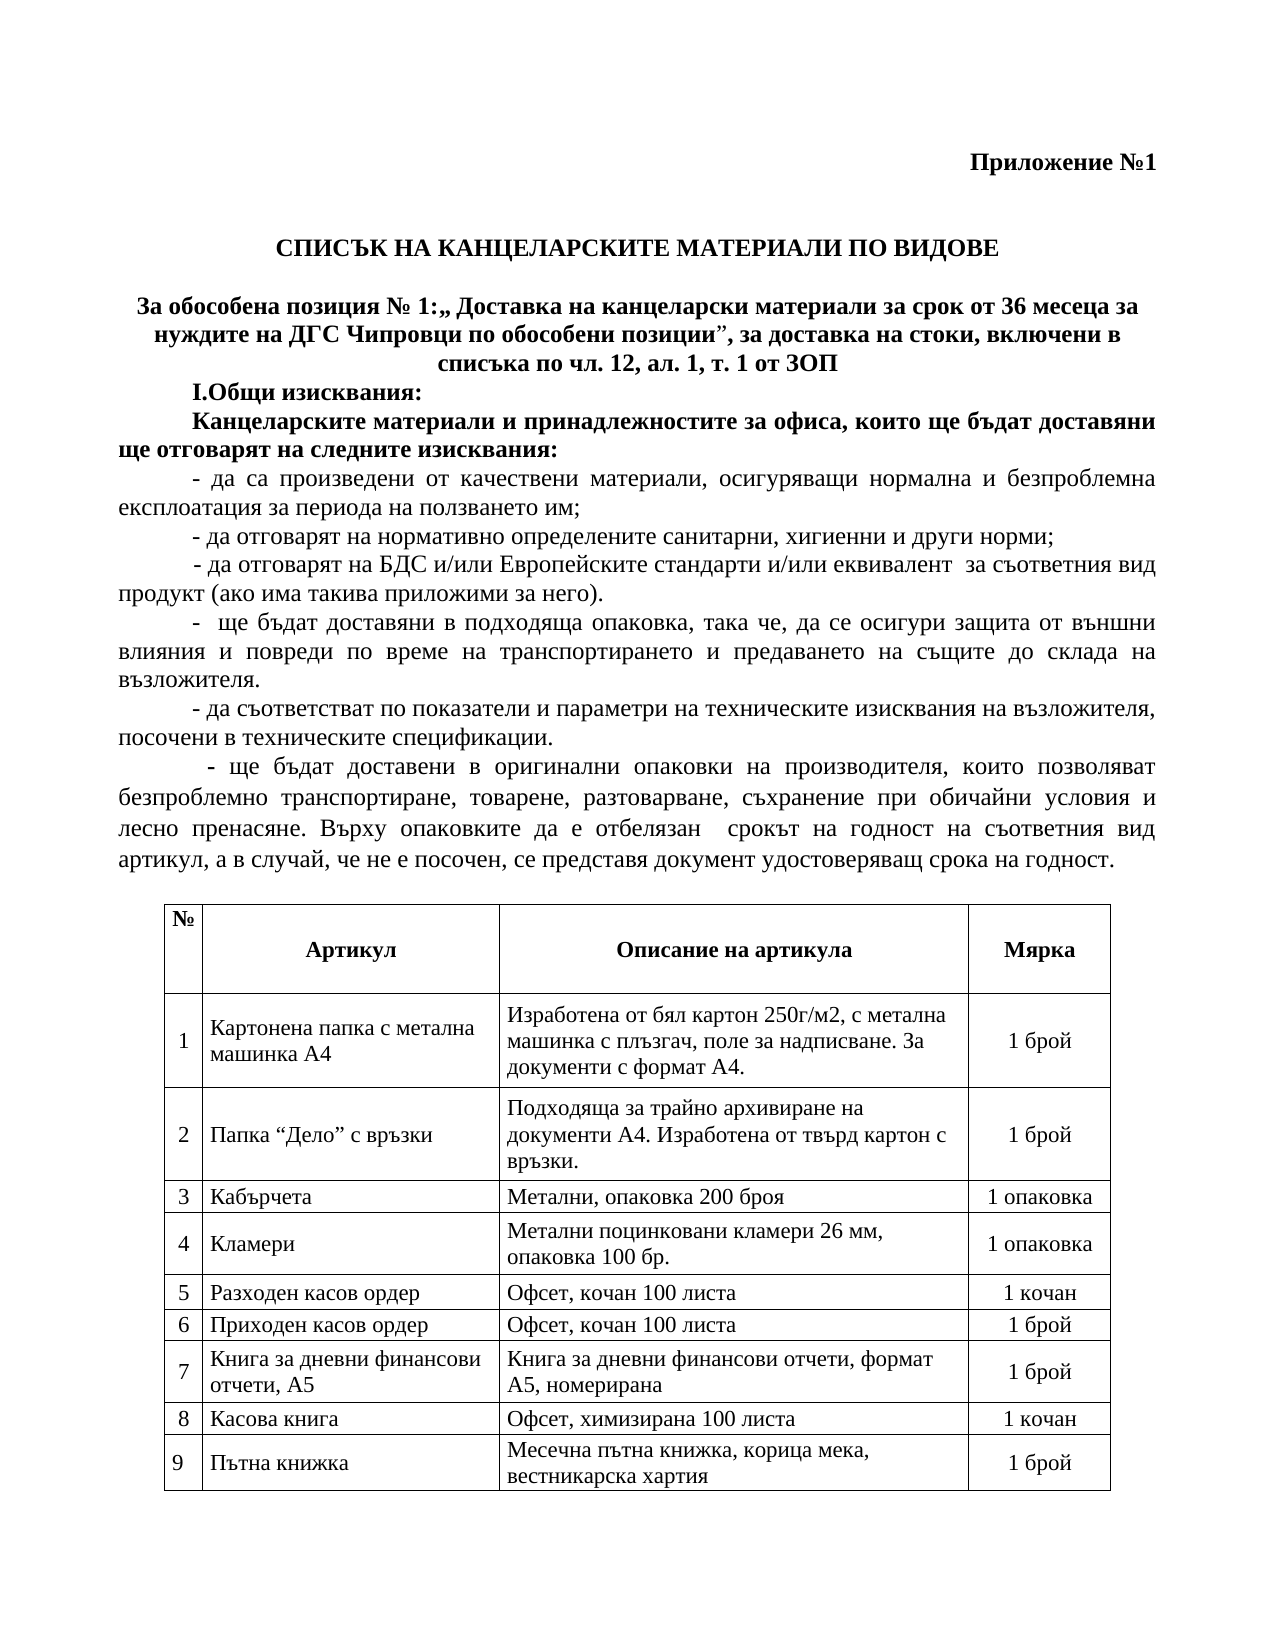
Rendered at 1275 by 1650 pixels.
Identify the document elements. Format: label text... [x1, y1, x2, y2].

table_cell 1 [165, 994, 202, 1087]
text Приложение №1 [118, 147, 1157, 176]
table_cell 9 [165, 1435, 202, 1490]
table_cell Приходен касов ордер [203, 1310, 499, 1340]
table_cell Кабърчета [203, 1181, 499, 1212]
text - ще бъдат доставени в оригинални опаковки на производителя, които позволяват безпроблемно транспортиране, товарене, разтоварване, съхранение при обичайни условия и лесно пренасяне. Върху опаковките да е отбелязан срокът на годност на съответния вид артикул, а в случай, че не е посочен, се представя документ удостоверяващ срока на годност. [118, 751, 1157, 873]
text За обособена позиция № 1:„ Доставка на канцеларски материали за срок от 36 месеца за нуждите на ДГС Чипровци по обособени позиции”, за доставка на стоки, включени в списъка по чл. 12, ал. 1, т. 1 от ЗОП [118, 291, 1157, 377]
table_cell 5 [165, 1275, 202, 1308]
table_cell 1 брой [969, 1088, 1110, 1180]
table_cell 1 брой [969, 1435, 1110, 1490]
table_cell Офсет, химизирана 100 листа [500, 1403, 968, 1433]
table_cell 1 брой [969, 1310, 1110, 1340]
table_cell 2 [165, 1088, 202, 1180]
table_cell Папка “Дело” с връзки [203, 1088, 499, 1180]
table_cell Кламери [203, 1213, 499, 1274]
text Канцеларските материали и принадлежностите за офиса, които ще бъдат доставяни ще отговарят на следните изисквания: [118, 406, 1157, 463]
table_cell Пътна книжка [203, 1435, 499, 1490]
text I.Общи изисквания: [118, 377, 1157, 406]
table_cell 1 кочан [969, 1403, 1110, 1433]
text - да са произведени от качествени материали, осигуряващи нормална и безпроблемна експлоатация за периода на ползването им; [118, 463, 1157, 521]
table_cell 6 [165, 1310, 202, 1340]
table_cell 8 [165, 1403, 202, 1433]
table_cell 1 кочан [969, 1275, 1110, 1308]
table_cell Разходен касов ордер [203, 1275, 499, 1308]
table_cell Книга за дневни финансови отчети, формат А5, номерирана [500, 1341, 968, 1402]
table_cell 1 опаковка [969, 1213, 1110, 1274]
table_cell 7 [165, 1341, 202, 1402]
table_cell 1 брой [969, 1341, 1110, 1402]
text - ще бъдат доставяни в подходяща опаковка, така че, да се осигури защита от външни влияния и повреди по време на транспортирането и предаването на същите до склада на възложителя. [118, 607, 1157, 693]
table_cell Офсет, кочан 100 листа [500, 1275, 968, 1308]
table_cell 1 опаковка [969, 1181, 1110, 1212]
table_cell 1 брой [969, 994, 1110, 1087]
table_header № [165, 905, 202, 993]
table_cell Картонена папка с метална машинка А4 [203, 994, 499, 1087]
table_cell Подходяща за трайно архивиране на документи А4. Изработена от твърд картон с връзки. [500, 1088, 968, 1180]
table_header Мярка [969, 905, 1110, 993]
table_header Описание на артикула [500, 905, 968, 993]
table_cell Метални, oпаковка 200 броя [500, 1181, 968, 1212]
table_cell Книга за дневни финансови отчети, А5 [203, 1341, 499, 1402]
table_cell 3 [165, 1181, 202, 1212]
text - да отговарят на нормативно определените санитарни, хигиенни и други норми; [118, 521, 1157, 549]
table_header Артикул [203, 905, 499, 993]
table_cell Офсет, кочан 100 листа [500, 1310, 968, 1340]
text - да съответстват по показатели и параметри на техническите изисквания на възложителя, посочени в техническите спецификации. [118, 693, 1157, 751]
text СПИСЪК НА КАНЦЕЛАРСКИТЕ МАТЕРИАЛИ ПО ВИДОВЕ [118, 233, 1157, 262]
table_cell Метални поцинковани кламери 26 мм, oпаковка 100 бр. [500, 1213, 968, 1274]
text - да отговарят на БДС и/или Европейските стандарти и/или еквивалент за съответния вид продукт (ако има такива приложими за него). [118, 549, 1157, 607]
table_cell Месечна пътна книжка, корица мека, вестникарска хартия [500, 1435, 968, 1490]
table_cell Касова книга [203, 1403, 499, 1433]
table_cell 4 [165, 1213, 202, 1274]
table_cell Изработена от бял картон 250г/м2, с метална машинка с плъзгач, поле за надписване. За документи с формат А4. [500, 994, 968, 1087]
